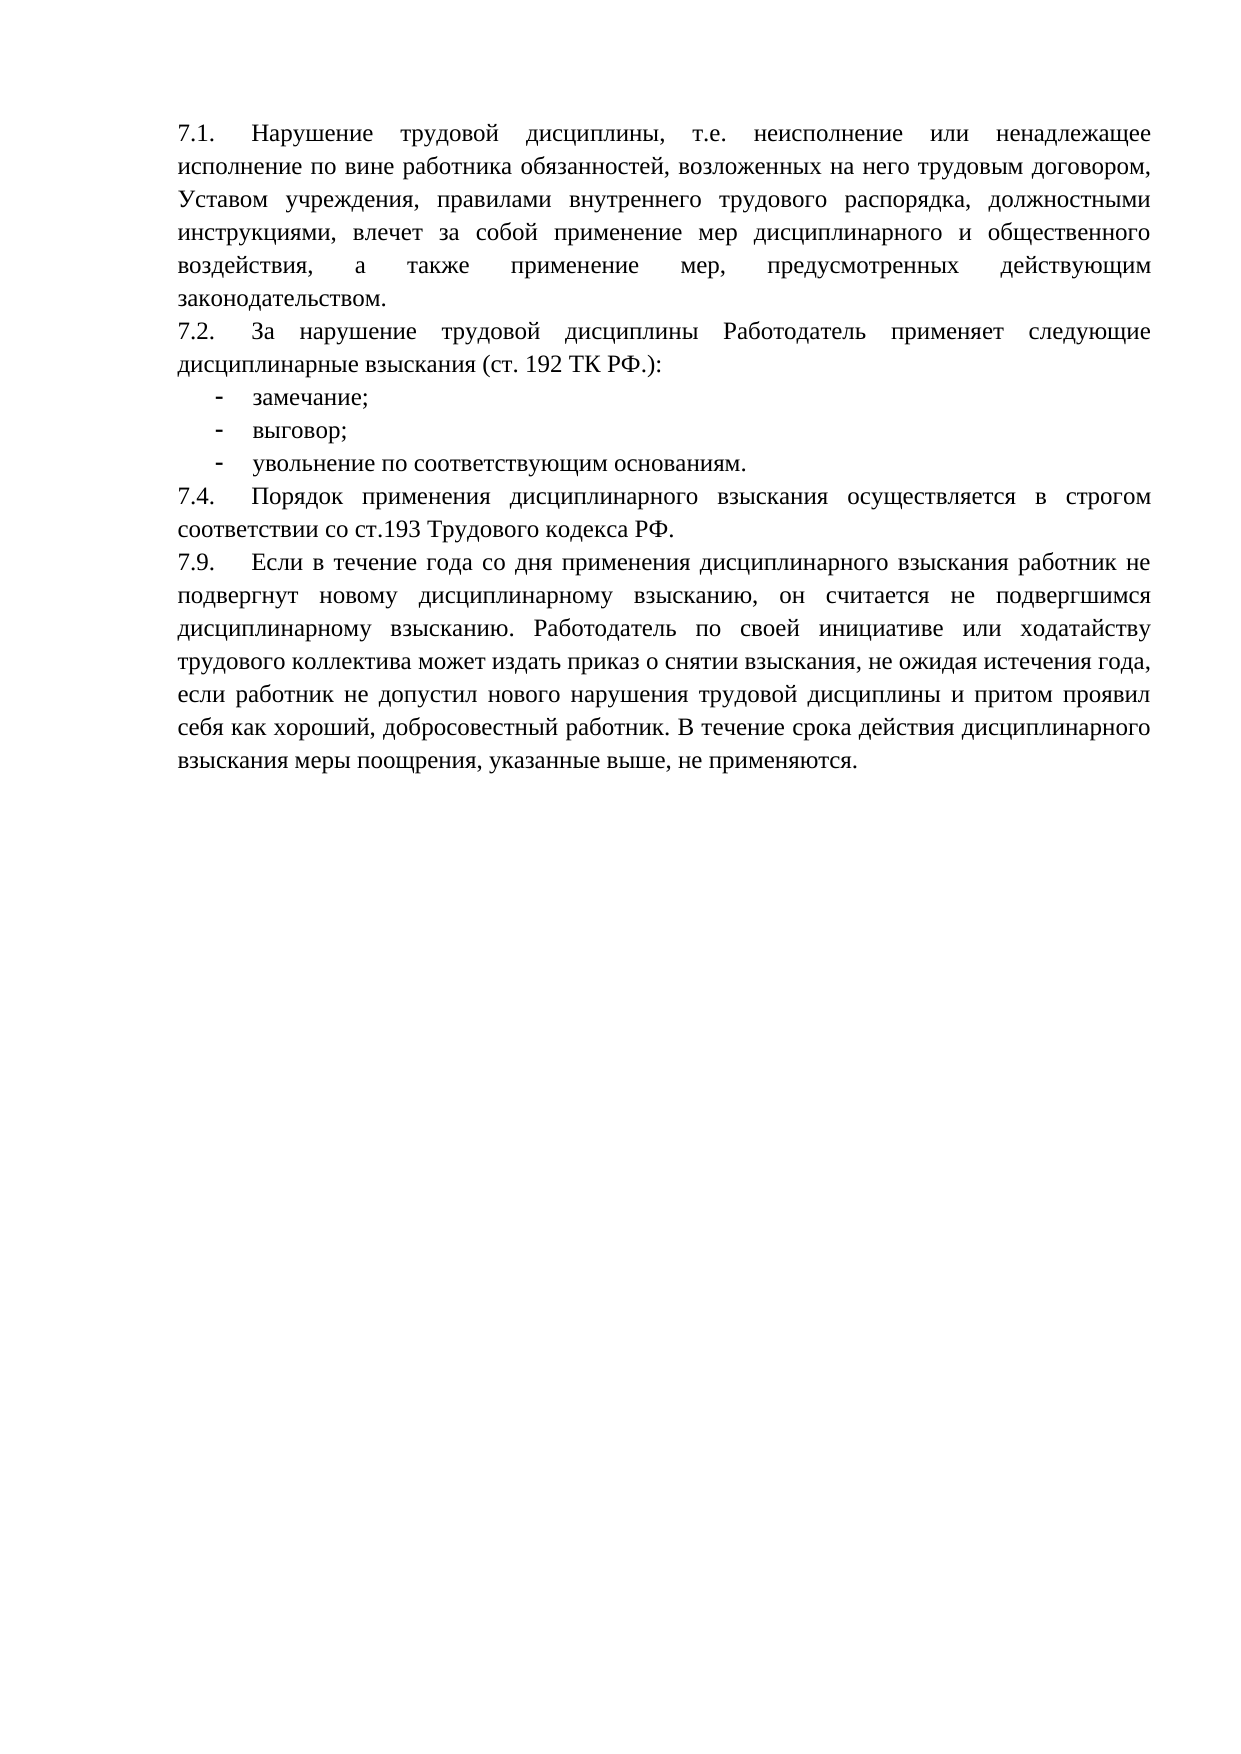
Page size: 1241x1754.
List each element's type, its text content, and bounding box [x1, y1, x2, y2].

list увольнение по соответствующим основаниям. [215, 448, 1152, 477]
list выговор; [215, 415, 1152, 444]
list замечание; [215, 382, 1152, 411]
text 7.2. За нарушение трудовой дисциплины Работодатель применяет следующие дисциплинарные взыскания (ст. 192 ТК РФ.): [177, 316, 1152, 378]
text 7.1. Нарушение трудовой дисциплины, т.е. неисполнение или ненадлежащее исполнение по вине работника обязанностей, возложенных на него трудовым договором, Уставом учреждения, правилами внутреннего трудового распорядка, должностными инструкциями, влечет за собой применение мер дисциплинарного и общественного воздействия, а также применение мер, предусмотренных действующим законодательством. [177, 118, 1152, 312]
text 7.4. Порядок применения дисциплинарного взыскания осуществляется в строгом соответствии со ст.193 Трудового кодекса РФ. [177, 481, 1152, 543]
text 7.9. Если в течение года со дня применения дисциплинарного взыскания работник не подвергнут новому дисциплинарному взысканию, он считается не подвергшимся дисциплинарному взысканию. Работодатель по своей инициативе или ходатайству трудового коллектива может издать приказ о снятии взыскания, не ожидая истечения года, если работник не допустил нового нарушения трудовой дисциплины и притом проявил себя как хороший, добросовестный работник. В течение срока действия дисциплинарного взыскания меры поощрения, указанные выше, не применяются. [177, 547, 1152, 774]
